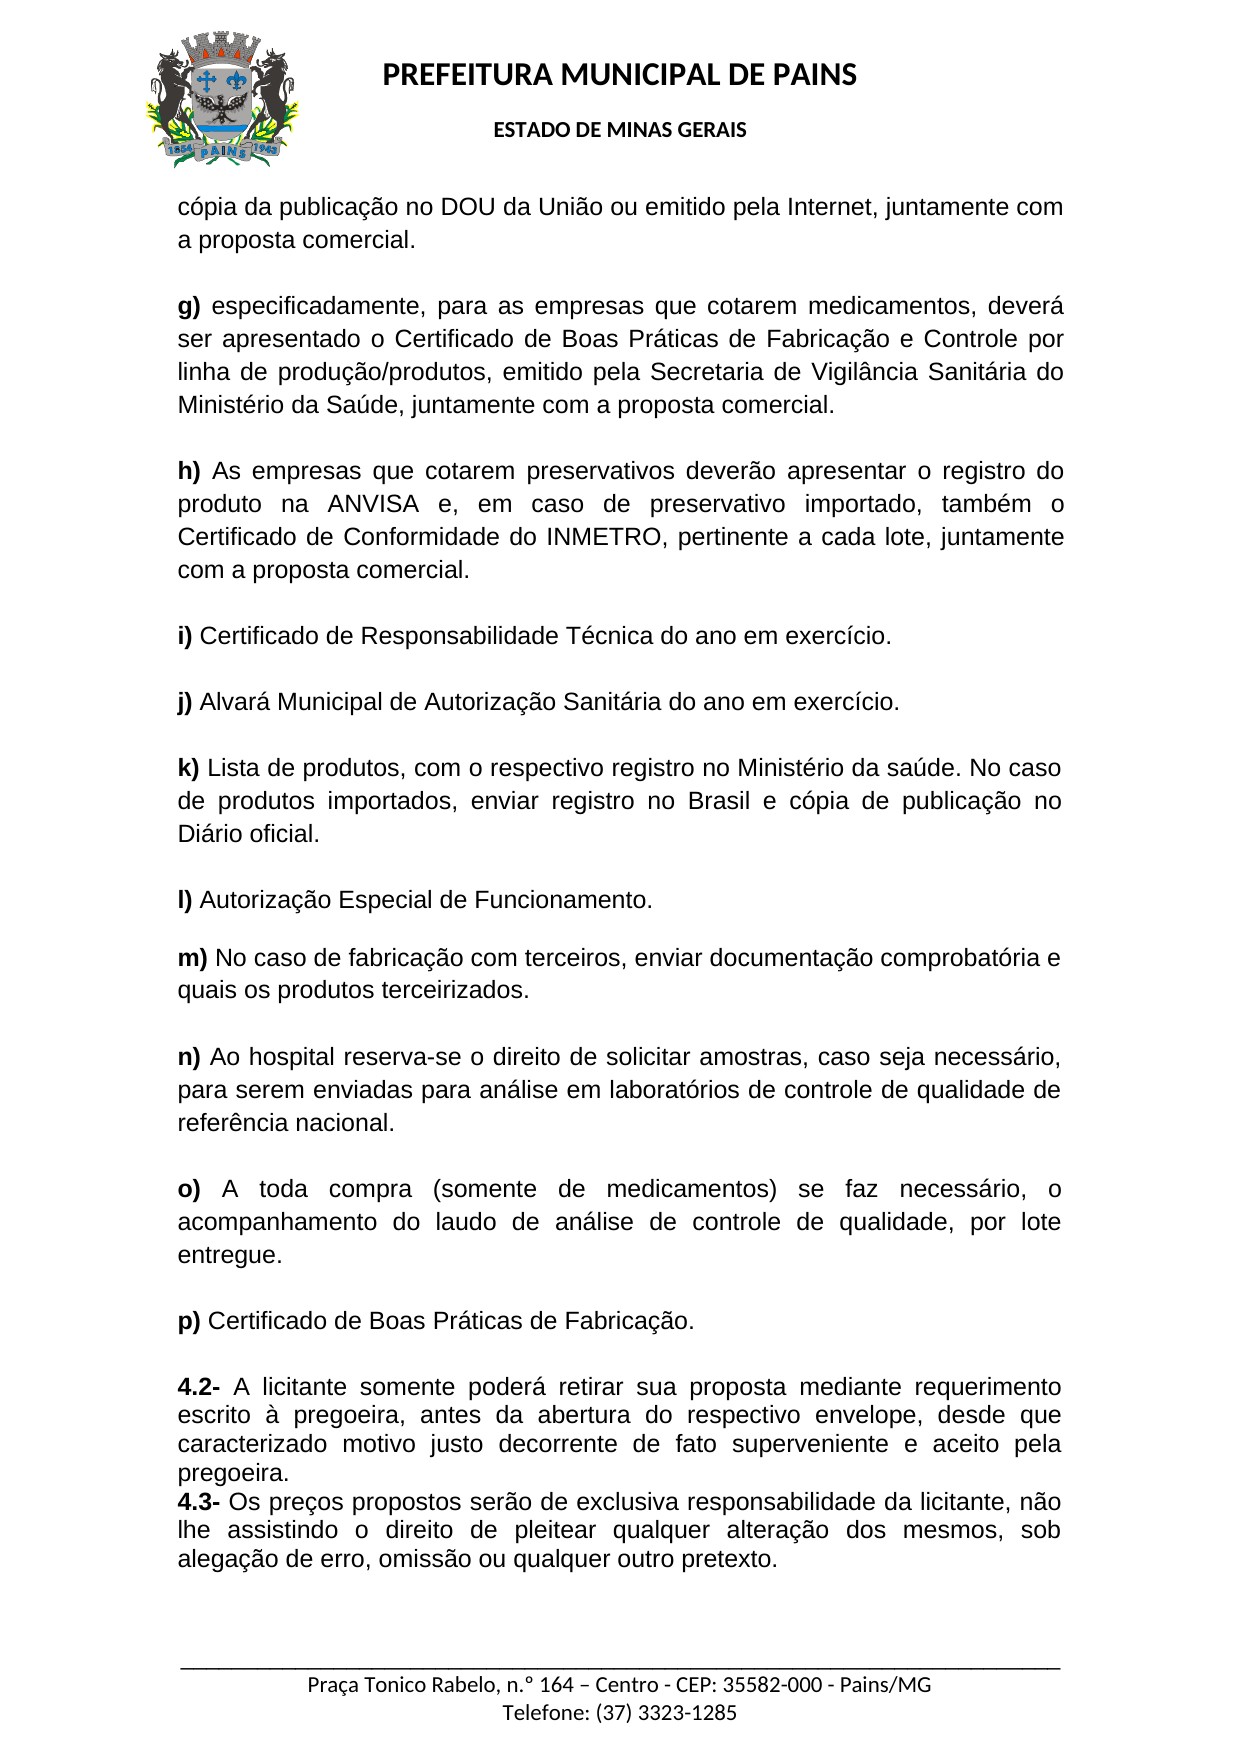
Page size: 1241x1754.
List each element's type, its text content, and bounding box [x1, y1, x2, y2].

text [177, 192, 1066, 253]
text m) No caso de fabricação com terceiros, enviar documentação comprobatória e quais os produtos terceirizados. [177, 942, 1063, 1004]
text k) Lista de produtos, com o respectivo registro no Ministério da saúde. No caso de produtos importados, enviar registro no Brasil e cópia de publicação no Diário oficial. [177, 753, 1063, 848]
text j) Alvará Municipal de Autorização Sanitária do ano em exercício. [177, 687, 1063, 716]
text p) Certificado de Boas Práticas de Fabricação. [177, 1306, 1063, 1334]
text i) Certificado de Responsabilidade Técnica do ano em exercício. [177, 621, 1063, 649]
text h) As empresas que cotarem preservativos deverão apresentar o registro do produto na ANVISA e, em caso de preservativo importado, também o Certificado de Conformidade do INMETRO, pertinente a cada lote, juntamente com a proposta comercial. [177, 456, 1066, 583]
text g) especificadamente, para as empresas que cotarem medicamentos, deverá ser apresentado o Certificado de Boas Práticas de Fabricação e Controle por linha de produção/produtos, emitido pela Secretaria de Vigilância Sanitária do Ministério da Saúde, juntamente com a proposta comercial. [177, 291, 1066, 418]
text 4.3- Os preços propostos serão de exclusiva responsabilidade da licitante, não lhe assistindo o direito de pleitear qualquer alteração dos mesmos, sob alegação de erro, omissão ou qualquer outro pretexto. [177, 1487, 1063, 1573]
text l) Autorização Especial de Funcionamento. [177, 885, 1063, 914]
text 4.2- A licitante somente poderá retirar sua proposta mediante requerimento escrito à pregoeira, antes da abertura do respectivo envelope, desde que caracterizado motivo justo decorrente de fato superveniente e aceito pela pregoeira. [177, 1372, 1063, 1487]
text o) A toda compra (somente de medicamentos) se faz necessário, o acompanhamento do laudo de análise de controle de qualidade, por lote entregue. [177, 1174, 1063, 1268]
text n) Ao hospital reserva-se o direito de solicitar amostras, caso seja necessário, para serem enviadas para análise em laboratórios de controle de qualidade de referência nacional. [177, 1042, 1063, 1136]
